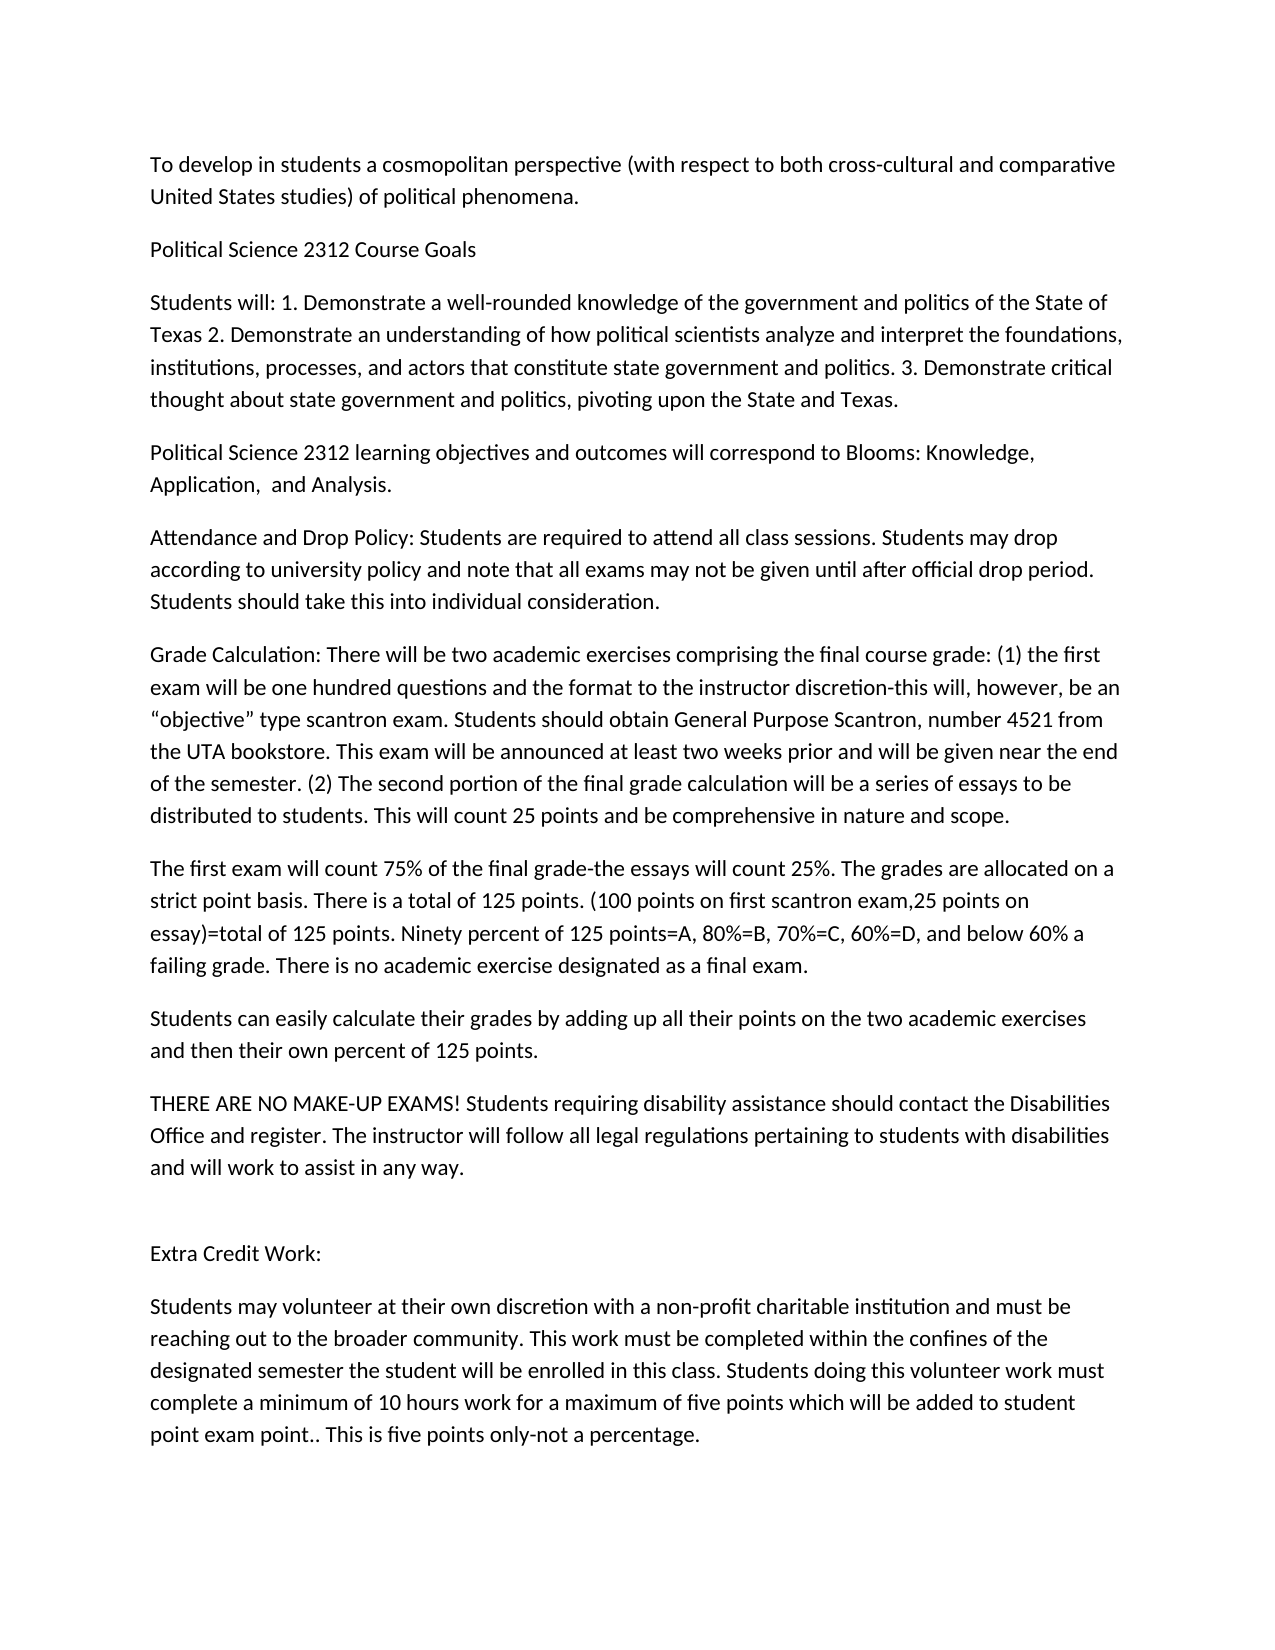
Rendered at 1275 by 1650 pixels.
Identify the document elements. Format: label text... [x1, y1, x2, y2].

text Attendance and Drop Policy: Students are required to attend all class sessions. Students may drop according to university policy and note that all exams may not be given until after official drop period. Students should take this into individual consideration. [150, 523, 1125, 615]
text Political Science 2312 Course Goals [150, 235, 1125, 263]
text Students will: 1. Demonstrate a well-rounded knowledge of the government and politics of the State of Texas 2. Demonstrate an understanding of how political scientists analyze and interpret the foundations, institutions, processes, and actors that constitute state government and politics. 3. Demonstrate critical thought about state government and politics, pivoting upon the State and Texas. [150, 288, 1125, 413]
text Grade Calculation: There will be two academic exercises comprising the final course grade: (1) the first exam will be one hundred questions and the format to the instructor discretion-this will, however, be an “objective” type scantron exam. Students should obtain General Purpose Scantron, number 4521 from the UTA bookstore. This exam will be announced at least two weeks prior and will be given near the end of the semester. (2) The second portion of the final grade calculation will be a series of essays to be distributed to students. This will count 25 points and be comprehensive in nature and scope. [150, 640, 1125, 829]
text Students can easily calculate their grades by adding up all their points on the two academic exercises and then their own percent of 125 points. [150, 1004, 1125, 1064]
text Students may volunteer at their own discretion with a non-profit charitable institution and must be reaching out to the broader community. This work must be completed within the confines of the designated semester the student will be enrolled in this class. Students doing this volunteer work must complete a minimum of 10 hours work for a maximum of five points which will be added to student point exam point.. This is five points only-not a percentage. [150, 1292, 1125, 1448]
text The first exam will count 75% of the final grade-the essays will count 25%. The grades are allocated on a strict point basis. There is a total of 125 points. (100 points on first scantron exam,25 points on essay)=total of 125 points. Ninety percent of 125 points=A, 80%=B, 70%=C, 60%=D, and below 60% a failing grade. There is no academic exercise designated as a final exam. [150, 854, 1125, 979]
text To develop in students a cosmopolitan perspective (with respect to both cross-cultural and comparative United States studies) of political phenomena. [150, 150, 1125, 210]
text THERE ARE NO MAKE-UP EXAMS! Students requiring disability assistance should contact the Disabilities Office and register. The instructor will follow all legal regulations pertaining to students with disabilities and will work to assist in any way. [150, 1089, 1125, 1214]
text Political Science 2312 learning objectives and outcomes will correspond to Blooms: Knowledge, Application, and Analysis. [150, 438, 1125, 498]
text Extra Credit Work: [150, 1239, 1125, 1267]
